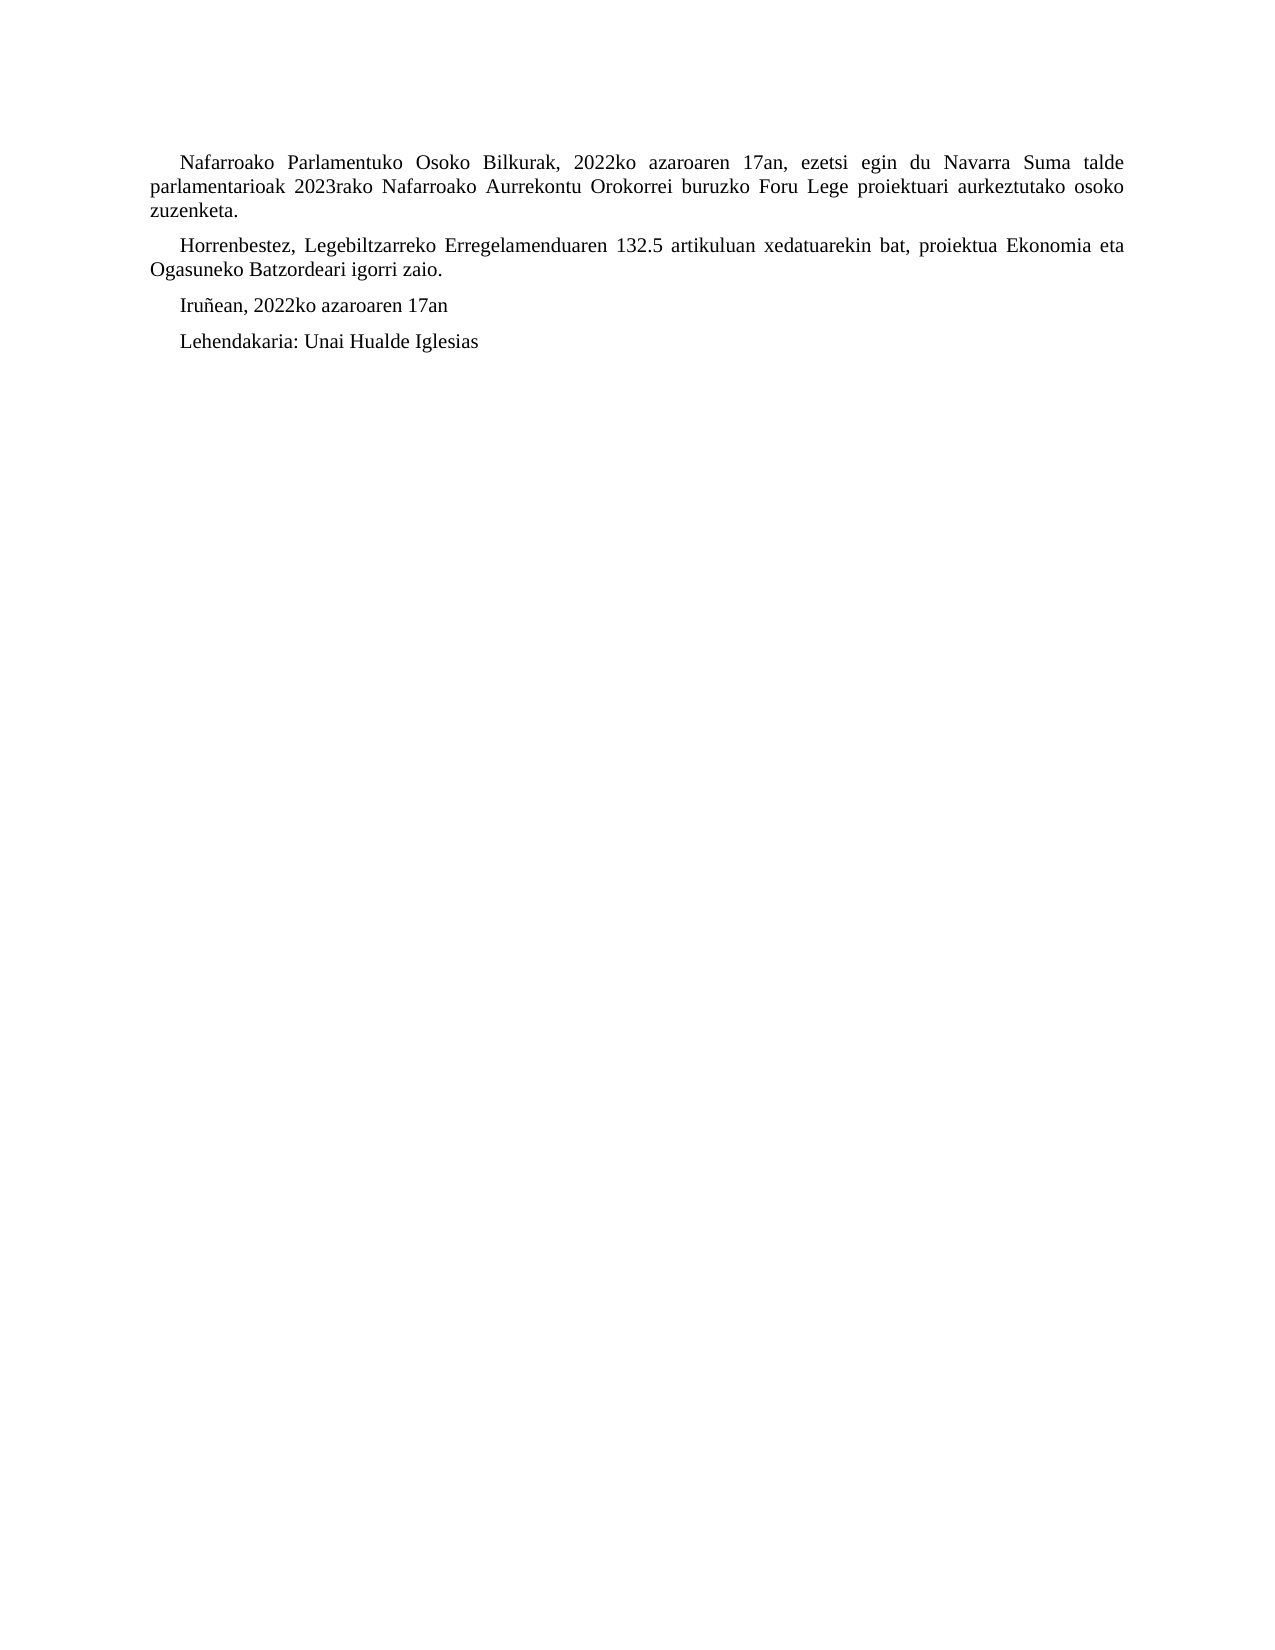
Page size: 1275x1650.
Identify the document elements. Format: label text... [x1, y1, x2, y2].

text Nafarroako Parlamentuko Osoko Bilkurak, 2022ko azaroaren 17an, ezetsi egin du Navarra Suma talde parlamentarioak 2023rako Nafarroako Aurrekontu Orokorrei buruzko Foru Lege proiektuari aurkeztutako osoko zuzenketa. [150, 150, 1125, 222]
text Lehendakaria: Unai Hualde Iglesias [150, 329, 1125, 353]
text Iruñean, 2022ko azaroaren 17an [150, 293, 1125, 317]
text Horrenbestez, Legebiltzarreko Erregelamenduaren 132.5 artikuluan xedatuarekin bat, proiektua Ekonomia eta Ogasuneko Batzordeari igorri zaio. [150, 234, 1125, 282]
